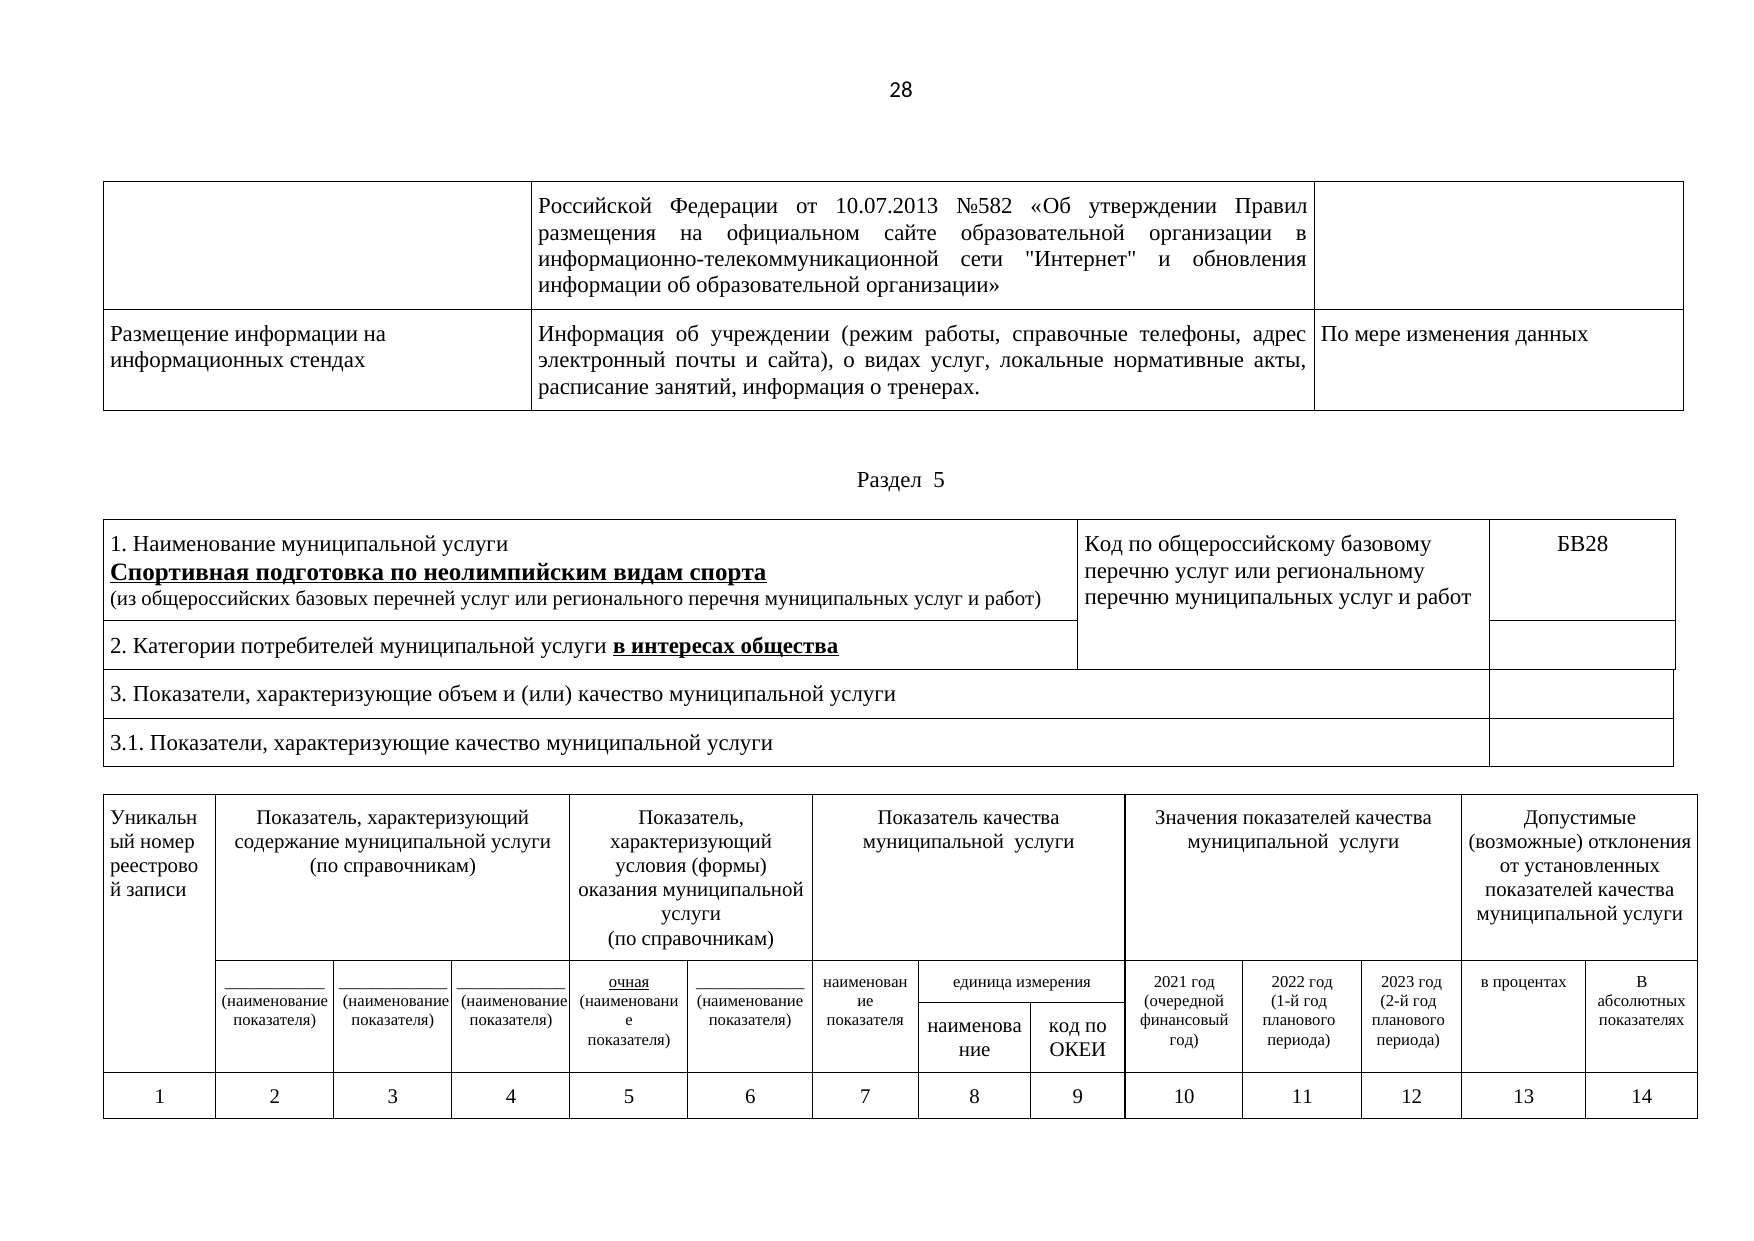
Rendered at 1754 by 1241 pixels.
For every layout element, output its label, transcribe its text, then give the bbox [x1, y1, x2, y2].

table_cell 10 [1126, 1073, 1242, 1118]
table_cell 2023 год (2-й год планового периода) [1362, 961, 1461, 1072]
table_cell 2 [216, 1073, 333, 1118]
table_cell 14 [1586, 1073, 1697, 1118]
table_cell [1078, 620, 1489, 669]
table_header Код по общероссийскому базовому перечню услуг или региональному перечню муниципальных услуг и работ [1078, 520, 1489, 620]
table_cell 13 [1462, 1073, 1585, 1118]
table_cell _____________ (наименование показателя) [334, 961, 451, 1072]
table_header Уникальный номер реестровой записи [104, 795, 215, 1072]
table_cell 1 [104, 1073, 215, 1118]
table_cell 5 [570, 1073, 687, 1118]
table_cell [532, 182, 1314, 308]
table_header Показатель, характеризующий условия (формы) оказания муниципальной услуги (по справочникам) [570, 795, 812, 960]
table_cell 2021 год (очередной финансовый год) [1126, 961, 1242, 1072]
table_cell единица измерения [919, 961, 1124, 1002]
table_cell [1490, 670, 1673, 717]
text Раздел 5 [148, 466, 1654, 492]
table_cell 2022 год (1-й год планового периода) [1243, 961, 1361, 1072]
table_header БВ28 [1490, 520, 1675, 620]
table_cell Информация об учреждении (режим работы, справочные телефоны, адрес электронный почты и сайта), о видах услуг, локальные нормативные акты, расписание занятий, информация о тренерах. [532, 310, 1314, 410]
table_cell По мере изменения данных [1315, 310, 1683, 410]
table_cell код по ОКЕИ [1031, 1003, 1124, 1072]
table_cell _____________ (наименование показателя) [452, 961, 569, 1072]
table_cell Размещение информации на информационных стендах [104, 310, 531, 410]
table_header Допустимые (возможные) отклонения от установленных показателей качества муниципальной услуги [1462, 795, 1697, 960]
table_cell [1315, 182, 1683, 308]
table_cell 8 [919, 1073, 1030, 1118]
table_cell 7 [813, 1073, 918, 1118]
table_header Показатель качества муниципальной услуги [813, 795, 1124, 960]
table_cell [1490, 621, 1675, 669]
table_cell 11 [1243, 1073, 1361, 1118]
table_cell 12 [1362, 1073, 1461, 1118]
table_cell 3 [334, 1073, 451, 1118]
table_cell 3.1. Показатели, характеризующие качество муниципальной услуги [104, 719, 1489, 766]
table_cell 6 [688, 1073, 812, 1118]
table_cell в процентах [1462, 961, 1585, 1072]
table_cell наименование показателя [813, 961, 918, 1072]
table_cell ____________ (наименование показателя) [216, 961, 333, 1072]
table_cell 2. Категории потребителей муниципальной услуги в интересах общества [104, 621, 1077, 669]
table_header Показатель, характеризующий содержание муниципальной услуги (по справочникам) [216, 795, 569, 960]
table_cell [1490, 719, 1673, 766]
table_cell 4 [452, 1073, 569, 1118]
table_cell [104, 182, 531, 308]
table_header 1. Наименование муниципальной услуги Спортивная подготовка по неолимпийским видам спорта (из общероссийских базовых перечней услуг или регионального перечня муниципальных услуг и работ) [104, 520, 1077, 620]
table_cell очная (наименование показателя) [570, 961, 687, 1072]
table_cell В абсолютных показателях [1586, 961, 1697, 1072]
table_cell 3. Показатели, характеризующие объем и (или) качество муниципальной услуги [104, 670, 1489, 717]
table_cell 9 [1031, 1073, 1124, 1118]
table_cell _____________ (наименование показателя) [688, 961, 812, 1072]
table_header Значения показателей качества муниципальной услуги [1126, 795, 1461, 960]
table_cell наименование [919, 1003, 1030, 1072]
